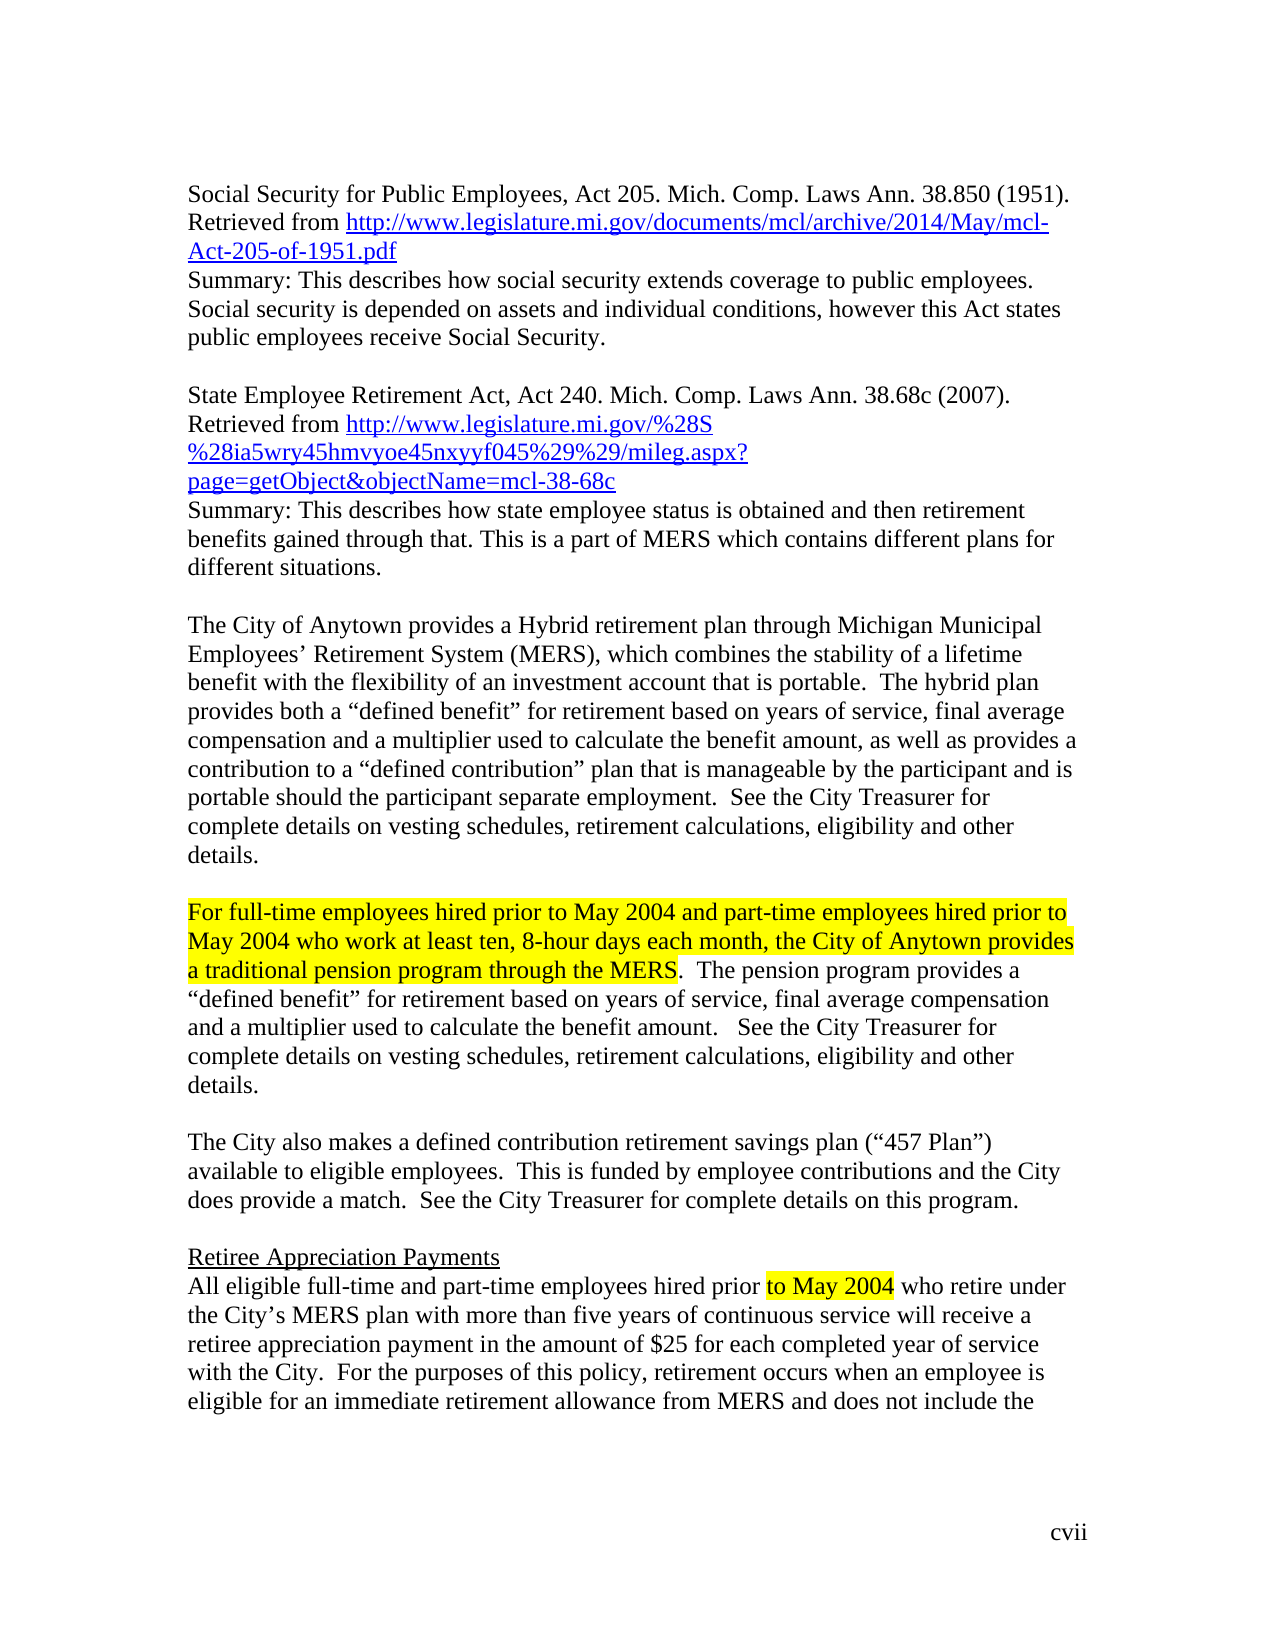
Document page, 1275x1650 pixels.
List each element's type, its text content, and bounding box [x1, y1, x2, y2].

text Social Security for Public Employees, Act 205. Mich. Comp. Laws Ann. 38.850 (1951). [187, 179, 1087, 207]
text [187, 1271, 1087, 1415]
text Summary: This describes how state employee status is obtained and then retirement benefits gained through that. This is a part of MERS which contains different plans for different situations. [187, 495, 1087, 581]
text The City of Anytown provides a Hybrid retirement plan through Michigan Municipal Employees’ Retirement System (MERS), which combines the stability of a lifetime benefit with the flexibility of an investment account that is portable. The hybrid plan provides both a “defined benefit” for retirement based on years of service, final average compensation and a multiplier used to calculate the benefit amount, as well as provides a contribution to a “defined contribution” plan that is manageable by the participant and is portable should the participant separate employment. See the City Treasurer for complete details on vesting schedules, retirement calculations, eligibility and other details. [187, 610, 1087, 869]
text Retiree Appreciation Payments [187, 1242, 1087, 1271]
text The City also makes a defined contribution retirement savings plan (“457 Plan”) available to eligible employees. This is funded by employee contributions and the City does provide a match. See the City Treasurer for complete details on this program. [187, 1127, 1087, 1214]
text Summary: This describes how social security extends coverage to public employees. Social security is depended on assets and individual conditions, however this Act states public employees receive Social Security. [187, 265, 1087, 351]
text Retrieved from http://www.legislature.mi.gov/%28S%28ia5wry45hmvyoe45nxyyf045%29%29/mileg.aspx?page=getObject&objectName=mcl-38-68c [187, 409, 1087, 495]
text Retrieved from http://www.legislature.mi.gov/documents/mcl/archive/2014/May/mcl-Act-205-of-1951.pdf [187, 207, 1087, 265]
text State Employee Retirement Act, Act 240. Mich. Comp. Laws Ann. 38.68c (2007). [187, 380, 1087, 409]
text For full-time employees hired prior to May 2004 and part-time employees hired prior to May 2004 who work at least ten, 8-hour days each month, the City of Anytown provides a traditional pension program through the MERS. The pension program provides a “defined benefit” for retirement based on years of service, final average compensation and a multiplier used to calculate the benefit amount. See the City Treasurer for complete details on vesting schedules, retirement calculations, eligibility and other details. [187, 897, 1087, 1099]
